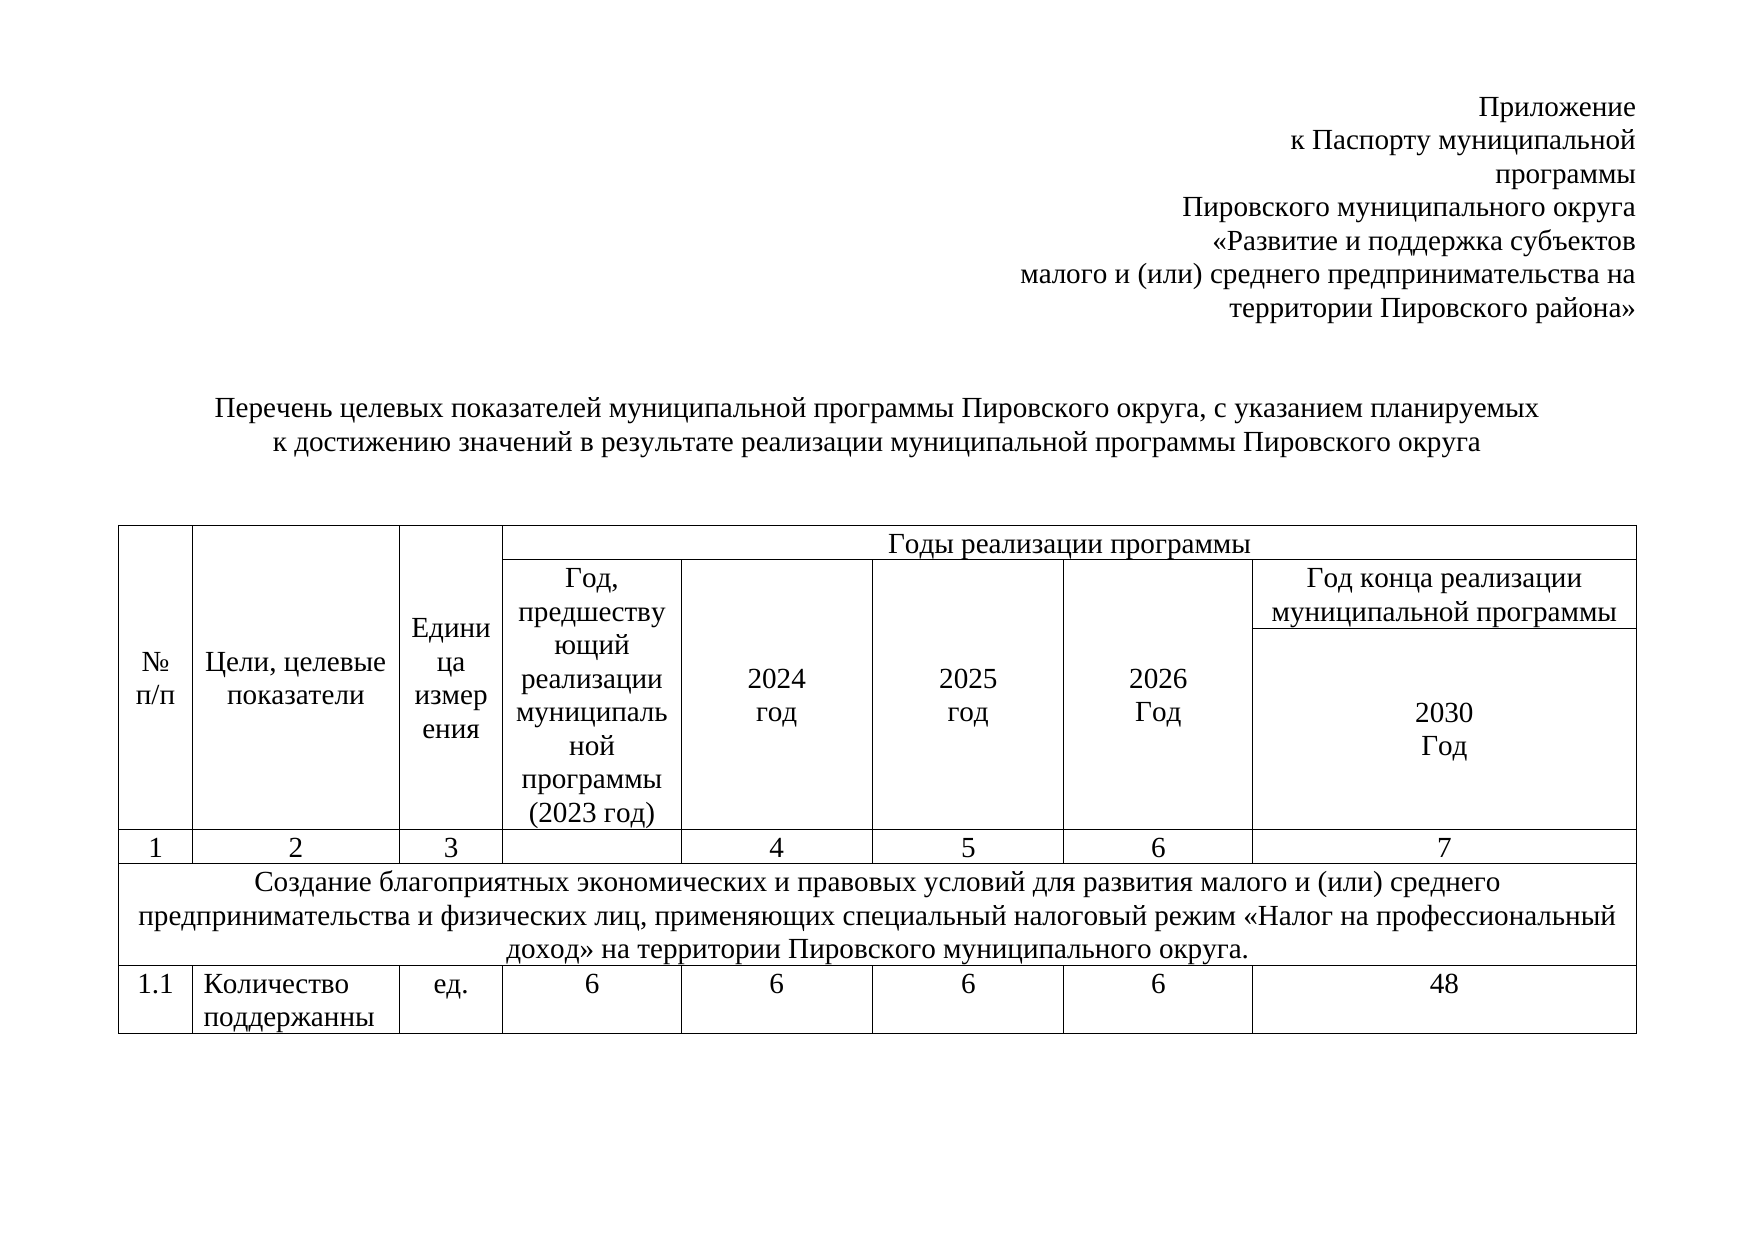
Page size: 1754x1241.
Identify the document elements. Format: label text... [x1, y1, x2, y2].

table_cell 2 [193, 830, 399, 863]
table_cell 1 [119, 830, 192, 863]
table_cell Создание благоприятных экономических и правовых условий для развития малого и (или) среднего предпринимательства и физических лиц, применяющих специальный налоговый режим «Налог на профессиональный доход» на территории Пировского муниципального округа. [119, 864, 1636, 965]
text к Паспорту муниципальной программы [999, 122, 1636, 189]
table_cell 5 [873, 830, 1063, 863]
text «Развитие и поддержка субъектов малого и (или) среднего предпринимательства на территории Пировского района» [999, 223, 1636, 323]
table_cell 6 [1064, 966, 1252, 1033]
table_cell 2025 год [873, 560, 1063, 829]
table_cell 2024 год [682, 560, 872, 829]
text Пировского муниципального округа [999, 189, 1636, 223]
table_cell 7 [1253, 830, 1636, 863]
text к достижению значений в результате реализации муниципальной программы Пировского округа [118, 424, 1636, 458]
table_cell Год, предшествующий реализации муниципальной программы (2023 год) [503, 560, 681, 829]
table_cell 6 [1064, 830, 1252, 863]
table_header Цели, целевые показатели [193, 526, 399, 829]
text Приложение [999, 89, 1636, 122]
text Перечень целевых показателей муниципальной программы Пировского округа, с указанием планируемых [118, 391, 1636, 424]
table_cell 6 [873, 966, 1063, 1033]
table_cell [193, 966, 399, 1033]
table_header Годы реализации программы [503, 526, 1636, 559]
table_cell 2026 Год [1064, 560, 1252, 829]
table_cell 2030 Год [1253, 629, 1636, 829]
table_cell ед. [400, 966, 502, 1033]
table_cell [503, 830, 681, 863]
table_cell 6 [503, 966, 681, 1033]
table_cell 6 [682, 966, 872, 1033]
table_cell 1.1 [119, 966, 192, 1033]
table_cell 3 [400, 830, 502, 863]
table_cell Год конца реализации муниципальной программы [1253, 560, 1636, 627]
table_cell 4 [682, 830, 872, 863]
table_cell 48 [1253, 966, 1636, 1033]
table_header № п/п [119, 526, 192, 829]
table_header Единица измерения [400, 526, 502, 829]
